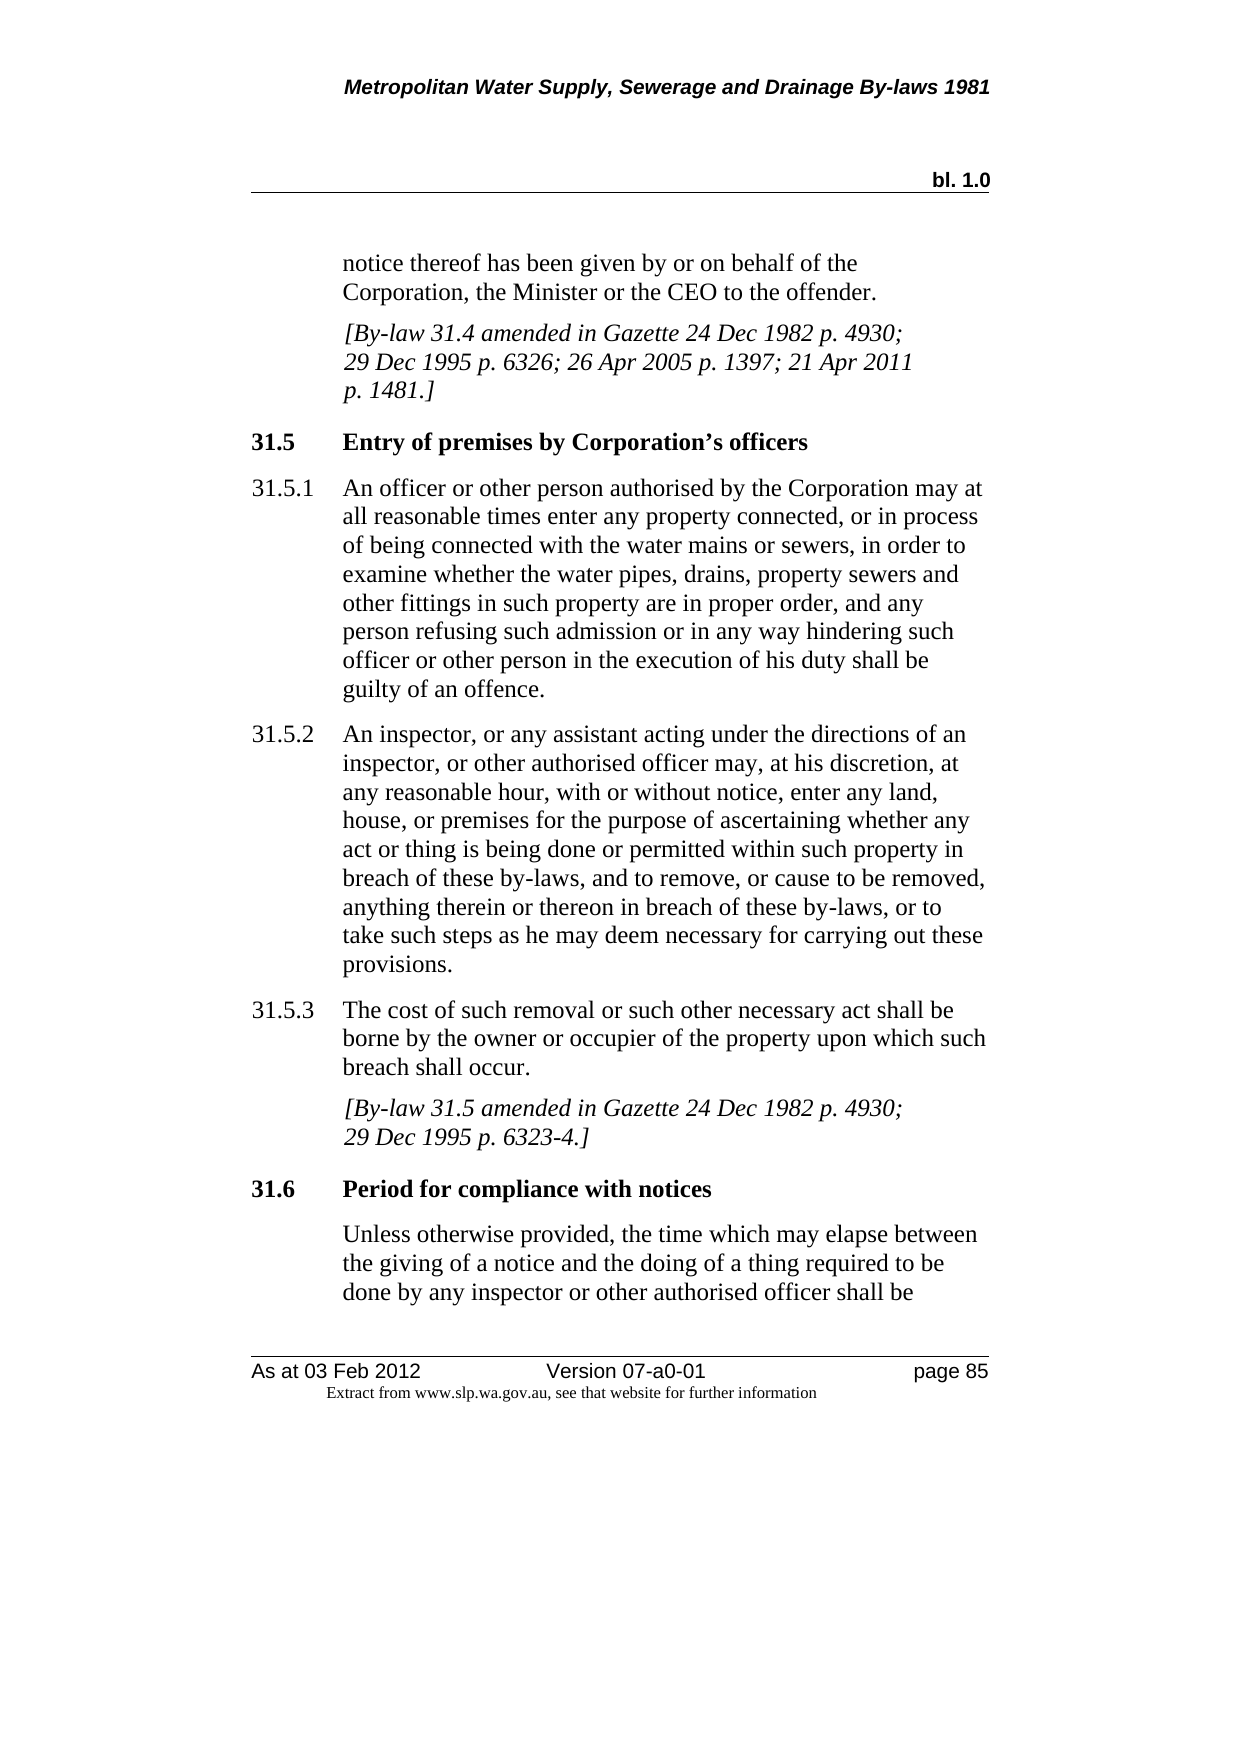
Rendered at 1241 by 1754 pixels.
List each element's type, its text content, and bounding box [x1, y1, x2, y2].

text [By-law 31.4 amended in Gazette 24 Dec 1982 p. 4930; 29 Dec 1995 p. 6326; 26 Apr 2005 p. 1397; 21 Apr 2011 p. 1481.] [251, 318, 989, 404]
text [By-law 31.5 amended in Gazette 24 Dec 1982 p. 4930; 29 Dec 1995 p. 6323-4.] [251, 1093, 989, 1151]
text 31.5.3 The cost of such removal or such other necessary act shall be borne by the owner or occupier of the property upon which such breach shall occur. [251, 995, 989, 1081]
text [251, 248, 989, 306]
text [251, 1219, 989, 1306]
text 31.5.2 An inspector, or any assistant acting under the directions of an inspector, or other authorised officer may, at his discretion, at any reasonable hour, with or without notice, enter any land, house, or premises for the purpose of ascertaining whether any act or thing is being done or permitted within such property in breach of these by-laws, and to remove, or cause to be removed, anything therein or thereon in breach of these by-laws, or to take such steps as he may deem necessary for carrying out these provisions. [251, 719, 989, 978]
text 31.5.1 An officer or other person authorised by the Corporation may at all reasonable times enter any property connected, or in process of being connected with the water mains or sewers, in order to examine whether the water pipes, drains, property sewers and other fittings in such property are in proper order, and any person refusing such admission or in any way hindering such officer or other person in the execution of his duty shall be guilty of an offence. [251, 473, 989, 703]
subtitle 31.5 Entry of premises by Corporation’s officers [251, 427, 989, 456]
subtitle 31.6 Period for compliance with notices [251, 1174, 989, 1203]
